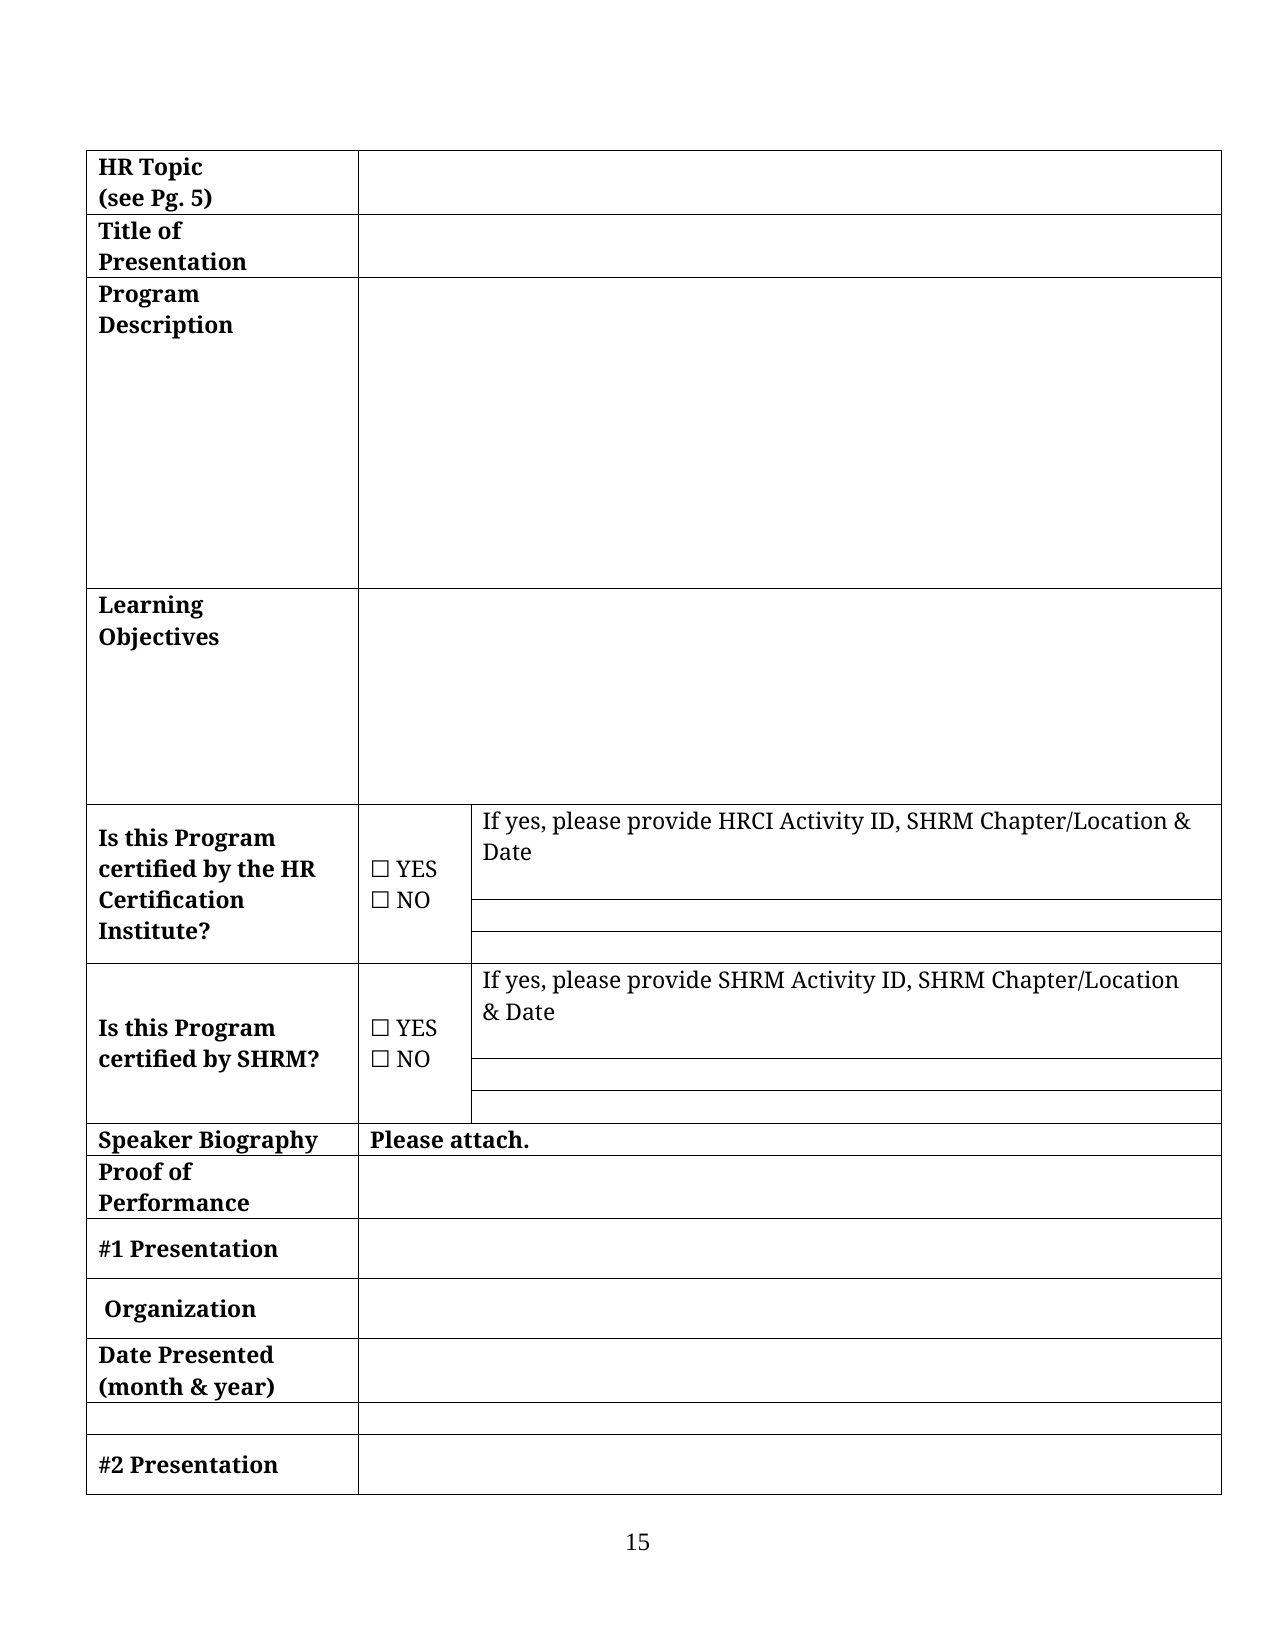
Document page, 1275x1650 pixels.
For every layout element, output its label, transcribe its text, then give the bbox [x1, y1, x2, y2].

table_cell [359, 215, 1221, 277]
table_cell [359, 1403, 1221, 1434]
table_cell ☐ YES ☐ NO [359, 964, 471, 1122]
table_cell Learning Objectives [87, 589, 358, 804]
table_cell [87, 1403, 358, 1434]
table_cell [359, 1279, 1221, 1338]
table_cell [359, 1339, 1221, 1402]
table_cell [472, 1091, 1221, 1122]
table_cell #2 Presentation [87, 1435, 358, 1494]
table_cell [359, 1435, 1221, 1494]
table_cell Proof of Performance [87, 1156, 358, 1218]
table_cell [359, 589, 1221, 804]
table_cell If yes, please provide SHRM Activity ID, SHRM Chapter/Location & Date [472, 964, 1221, 1058]
table_cell [359, 1219, 1221, 1278]
table_header HR Topic (see Pg. 5) [87, 151, 358, 213]
table_header [359, 151, 1221, 213]
table_cell Is this Program certified by the HR Certification Institute? [87, 805, 358, 963]
table_cell [472, 932, 1221, 963]
table_cell If yes, please provide HRCI Activity ID, SHRM Chapter/Location & Date [472, 805, 1221, 898]
table_cell Please attach. [359, 1124, 1221, 1155]
table_cell Speaker Biography [87, 1124, 358, 1155]
table_cell Date Presented (month & year) [87, 1339, 358, 1402]
table_cell Organization [87, 1279, 358, 1338]
table_cell #1 Presentation [87, 1219, 358, 1278]
table_cell [472, 1059, 1221, 1090]
table_cell [359, 278, 1221, 588]
table_cell Is this Program certified by SHRM? [87, 964, 358, 1122]
table_cell [359, 1156, 1221, 1218]
table_cell [472, 900, 1221, 931]
table_cell Program Description [87, 278, 358, 588]
table_cell ☐ YES ☐ NO [359, 805, 471, 963]
table_cell Title of Presentation [87, 215, 358, 277]
